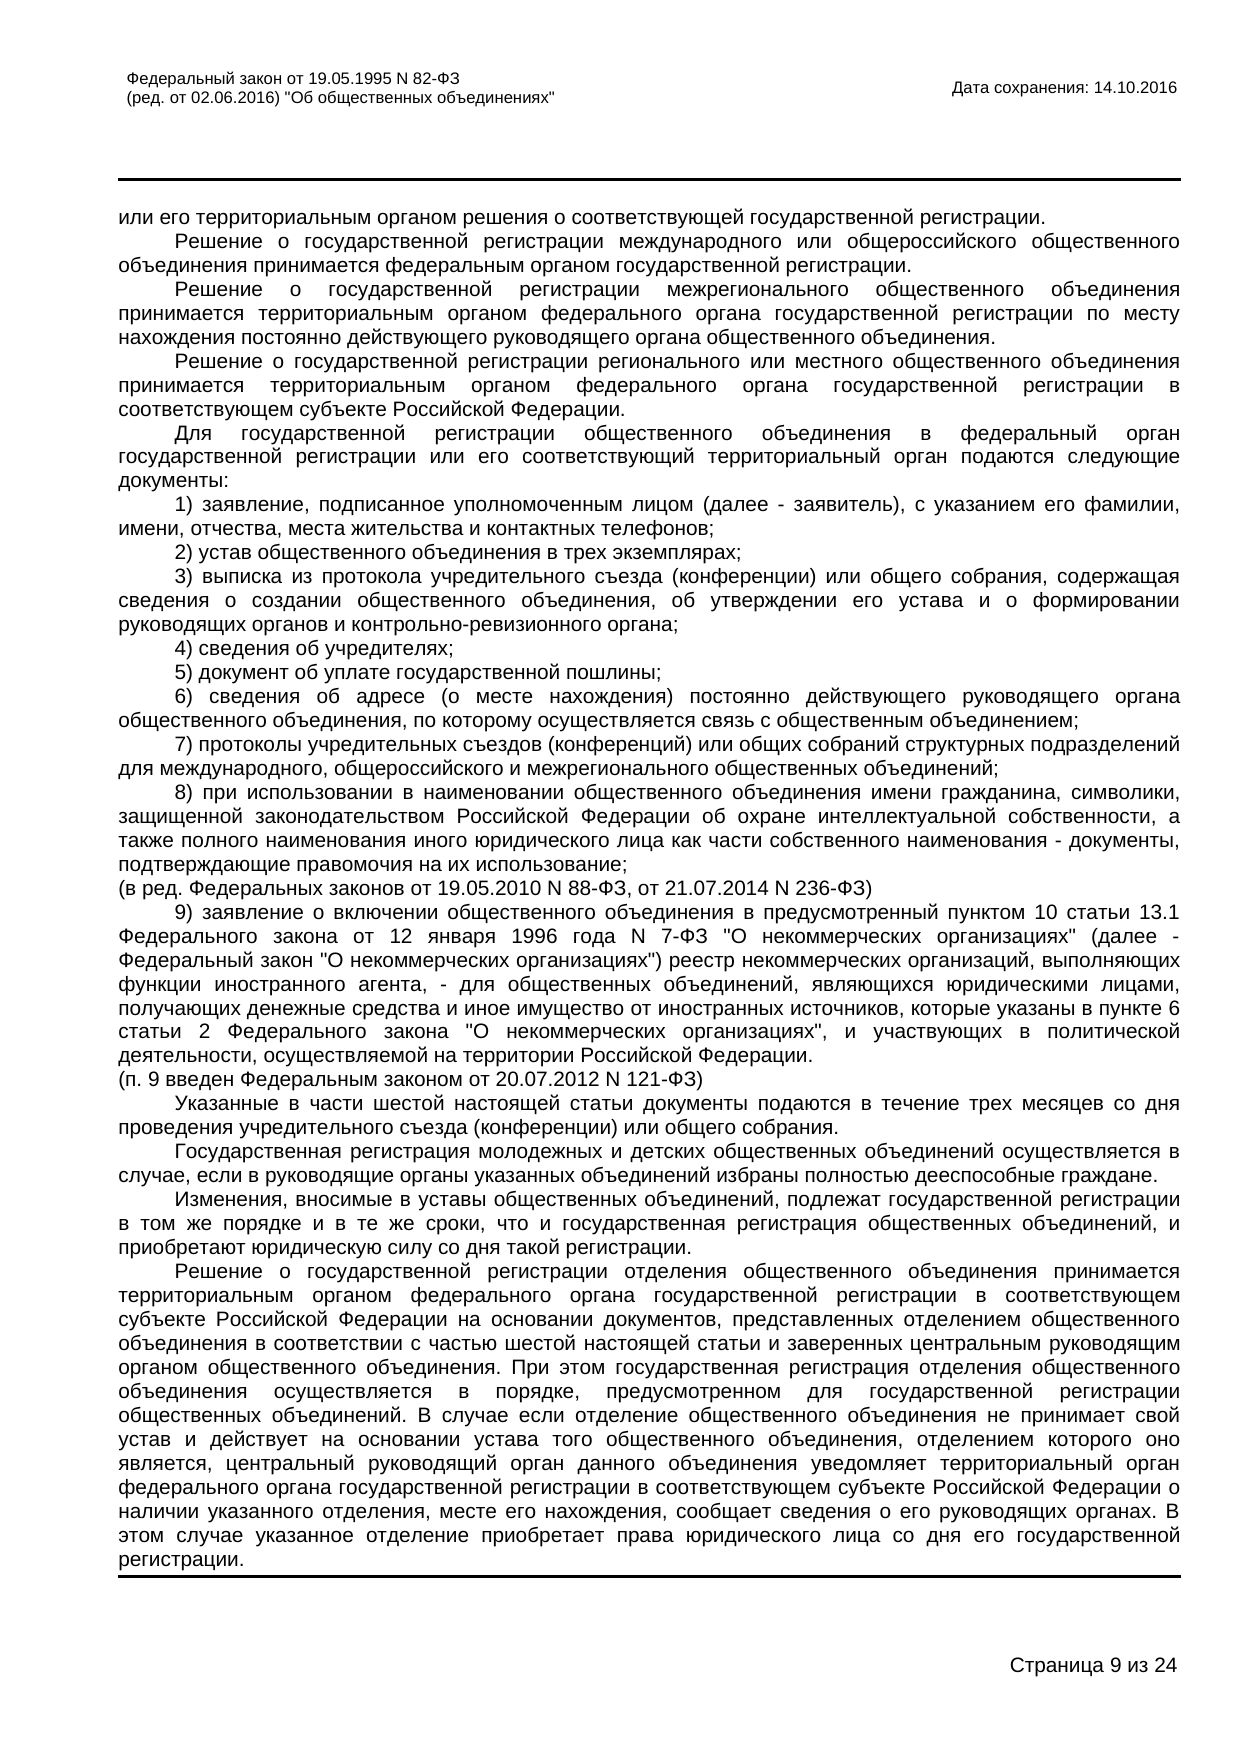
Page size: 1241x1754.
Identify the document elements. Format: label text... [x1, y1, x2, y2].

text 5) документ об уплате государственной пошлины; [118, 660, 1181, 684]
text 4) сведения об учредителях; [118, 636, 1181, 660]
text Решение о государственной регистрации межрегионального общественного объединения принимается территориальным органом федерального органа государственной регистрации по месту нахождения постоянно действующего руководящего органа общественного объединения. [118, 277, 1181, 348]
text (п. 9 введен Федеральным законом от 20.07.2012 N 121-ФЗ) [118, 1067, 1181, 1091]
text 1) заявление, подписанное уполномоченным лицом (далее - заявитель), с указанием его фамилии, имени, отчества, места жительства и контактных телефонов; [118, 492, 1181, 540]
text Государственная регистрация молодежных и детских общественных объединений осуществляется в случае, если в руководящие органы указанных объединений избраны полностью дееспособные граждане. [118, 1139, 1181, 1187]
text 2) устав общественного объединения в трех экземплярах; [118, 540, 1181, 564]
text (в ред. Федеральных законов от 19.05.2010 N 88-ФЗ, от 21.07.2014 N 236-ФЗ) [118, 876, 1181, 899]
text Решение о государственной регистрации отделения общественного объединения принимается территориальным органом федерального органа государственной регистрации в соответствующем субъекте Российской Федерации на основании документов, представленных отделением общественного объединения в соответствии с частью шестой настоящей статьи и заверенных центральным руководящим органом общественного объединения. При этом государственная регистрация отделения общественного объединения осуществляется в порядке, предусмотренном для государственной регистрации общественных объединений. В случае если отделение общественного объединения не принимает свой устав и действует на основании устава того общественного объединения, отделением которого оно является, центральный руководящий орган данного объединения уведомляет территориальный орган федерального органа государственной регистрации в соответствующем субъекте Российской Федерации о наличии указанного отделения, месте его нахождения, сообщает сведения о его руководящих органах. В этом случае указанное отделение приобретает права юридического лица со дня его государственной регистрации. [118, 1259, 1181, 1570]
text Решение о государственной регистрации регионального или местного общественного объединения принимается территориальным органом федерального органа государственной регистрации в соответствующем субъекте Российской Федерации. [118, 348, 1181, 420]
text Для государственной регистрации общественного объединения в федеральный орган государственной регистрации или его соответствующий территориальный орган подаются следующие документы: [118, 420, 1181, 492]
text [118, 205, 1181, 229]
text 6) сведения об адресе (о месте нахождения) постоянно действующего руководящего органа общественного объединения, по которому осуществляется связь с общественным объединением; [118, 684, 1181, 732]
text 7) протоколы учредительных съездов (конференций) или общих собраний структурных подразделений для международного, общероссийского и межрегионального общественных объединений; [118, 732, 1181, 780]
text Указанные в части шестой настоящей статьи документы подаются в течение трех месяцев со дня проведения учредительного съезда (конференции) или общего собрания. [118, 1091, 1181, 1139]
text Решение о государственной регистрации международного или общероссийского общественного объединения принимается федеральным органом государственной регистрации. [118, 229, 1181, 277]
text 8) при использовании в наименовании общественного объединения имени гражданина, символики, защищенной законодательством Российской Федерации об охране интеллектуальной собственности, а также полного наименования иного юридического лица как части собственного наименования - документы, подтверждающие правомочия на их использование; [118, 780, 1181, 876]
text Изменения, вносимые в уставы общественных объединений, подлежат государственной регистрации в том же порядке и в те же сроки, что и государственная регистрация общественных объединений, и приобретают юридическую силу со дня такой регистрации. [118, 1187, 1181, 1259]
text 9) заявление о включении общественного объединения в предусмотренный пунктом 10 статьи 13.1 Федерального закона от 12 января 1996 года N 7-ФЗ "О некоммерческих организациях" (далее - Федеральный закон "О некоммерческих организациях") реестр некоммерческих организаций, выполняющих функции иностранного агента, - для общественных объединений, являющихся юридическими лицами, получающих денежные средства и иное имущество от иностранных источников, которые указаны в пункте 6 статьи 2 Федерального закона "О некоммерческих организациях", и участвующих в политической деятельности, осуществляемой на территории Российской Федерации. [118, 899, 1181, 1067]
text 3) выписка из протокола учредительного съезда (конференции) или общего собрания, содержащая сведения о создании общественного объединения, об утверждении его устава и о формировании руководящих органов и контрольно-ревизионного органа; [118, 564, 1181, 636]
